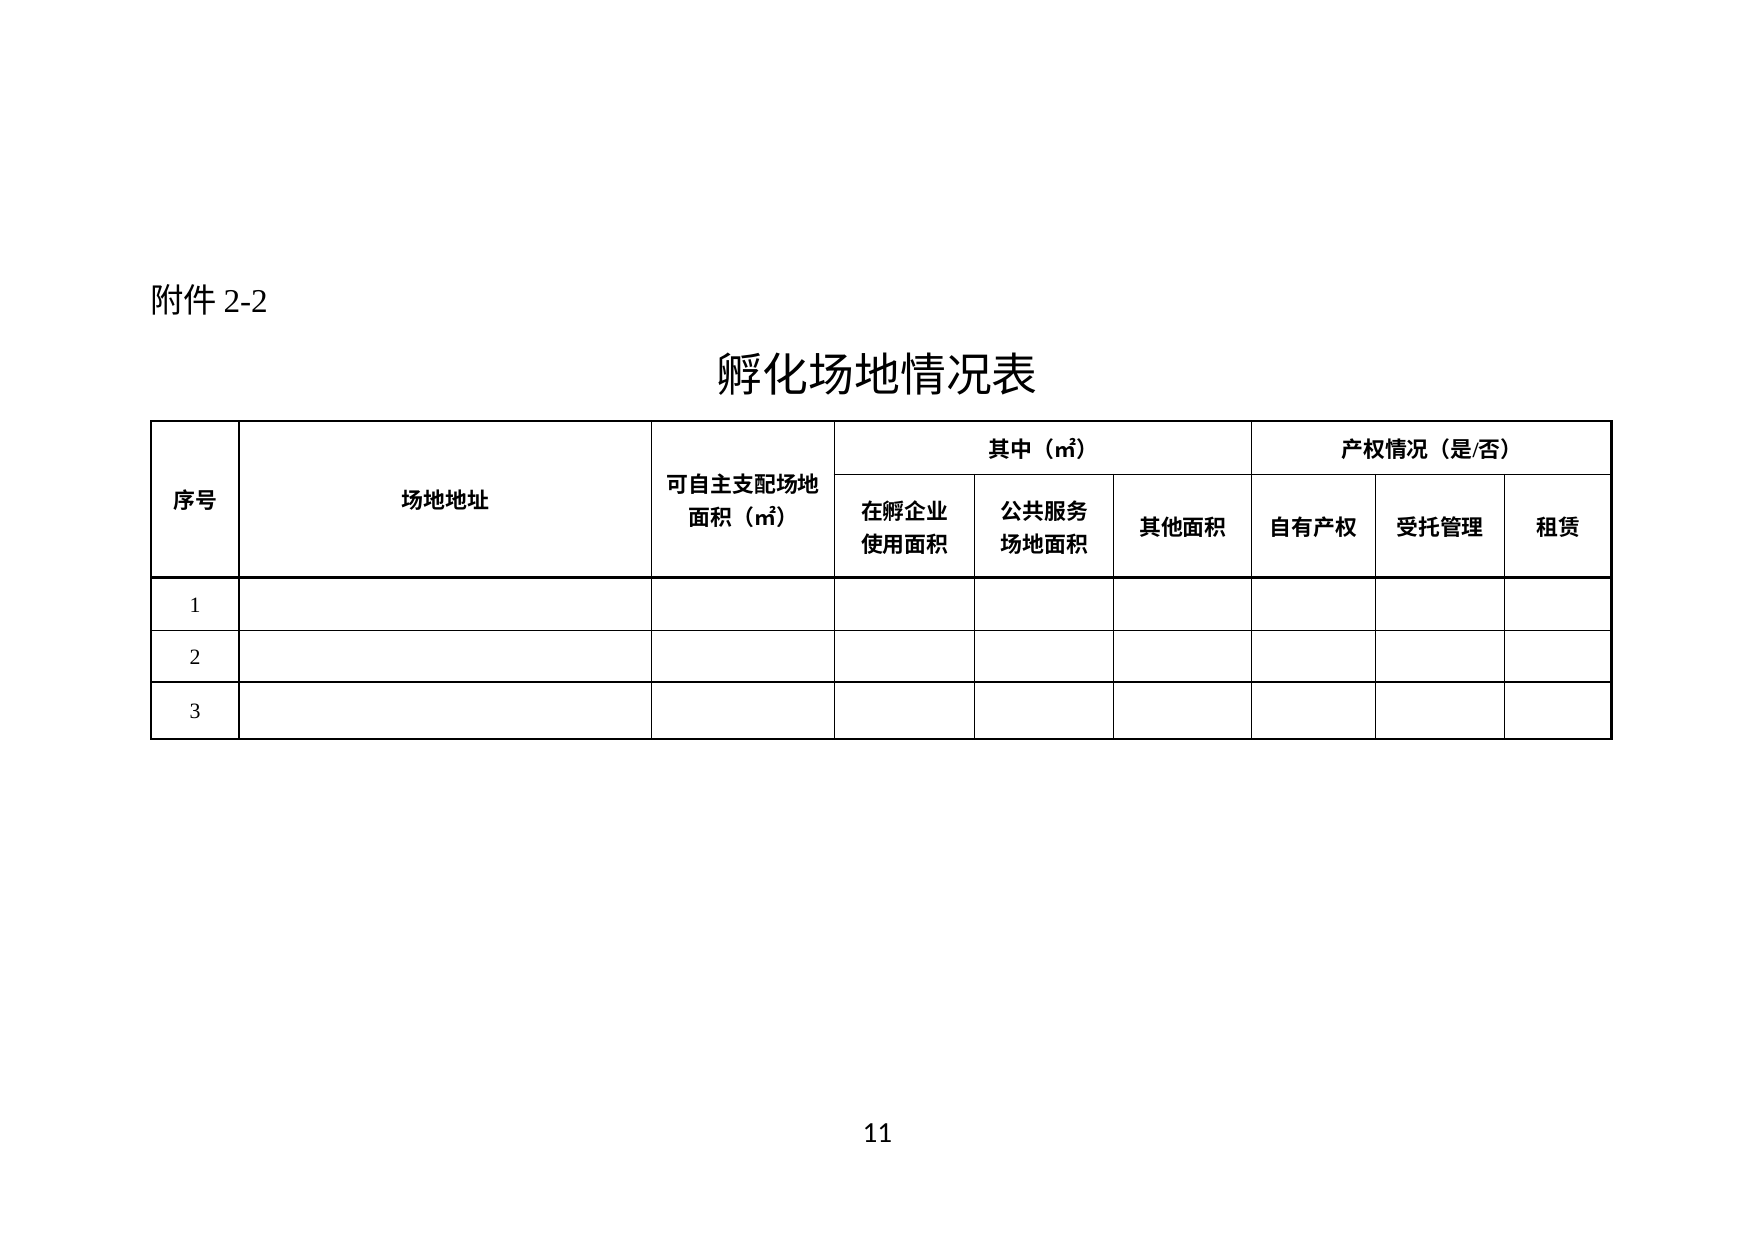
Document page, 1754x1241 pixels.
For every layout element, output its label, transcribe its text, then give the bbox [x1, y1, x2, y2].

table_cell 2 [152, 631, 238, 681]
table_cell [975, 631, 1113, 681]
table_cell [1252, 683, 1375, 738]
table_cell [1376, 579, 1504, 630]
table_cell [1252, 579, 1375, 630]
table_cell [1376, 631, 1504, 681]
table_cell [1505, 631, 1610, 681]
table_header 序号 [152, 422, 238, 576]
table_cell 在孵企业 使用面积 [835, 475, 974, 576]
table_cell [1114, 683, 1251, 738]
table_cell [835, 683, 974, 738]
table_cell 租赁 [1505, 475, 1610, 576]
table_cell [652, 579, 834, 630]
table_cell 3 [152, 683, 238, 738]
table_cell [240, 579, 651, 630]
table_header 场地地址 [240, 422, 651, 576]
table_cell [1114, 579, 1251, 630]
text 孵化场地情况表 [150, 322, 1604, 420]
table_cell [1505, 579, 1610, 630]
table_cell [835, 631, 974, 681]
table_cell [652, 631, 834, 681]
table_cell [1252, 631, 1375, 681]
table_cell 其他面积 [1114, 475, 1251, 576]
table_header 可自主支配场地面积（㎡） [652, 422, 834, 576]
text 附件2-2 [150, 274, 1604, 322]
table_cell [835, 579, 974, 630]
table_cell 公共服务 场地面积 [975, 475, 1113, 576]
table_cell [240, 631, 651, 681]
table_cell [975, 683, 1113, 738]
table_header 产权情况（是/否） [1252, 422, 1610, 474]
table_cell [975, 579, 1113, 630]
table_cell [240, 683, 651, 738]
table_cell [652, 683, 834, 738]
table_header 其中（㎡） [835, 422, 1251, 474]
table_cell [1505, 683, 1610, 738]
table_cell 受托管理 [1376, 475, 1504, 576]
table_cell 自有产权 [1252, 475, 1375, 576]
table_cell 1 [152, 579, 238, 630]
table_cell [1114, 631, 1251, 681]
table_cell [1376, 683, 1504, 738]
